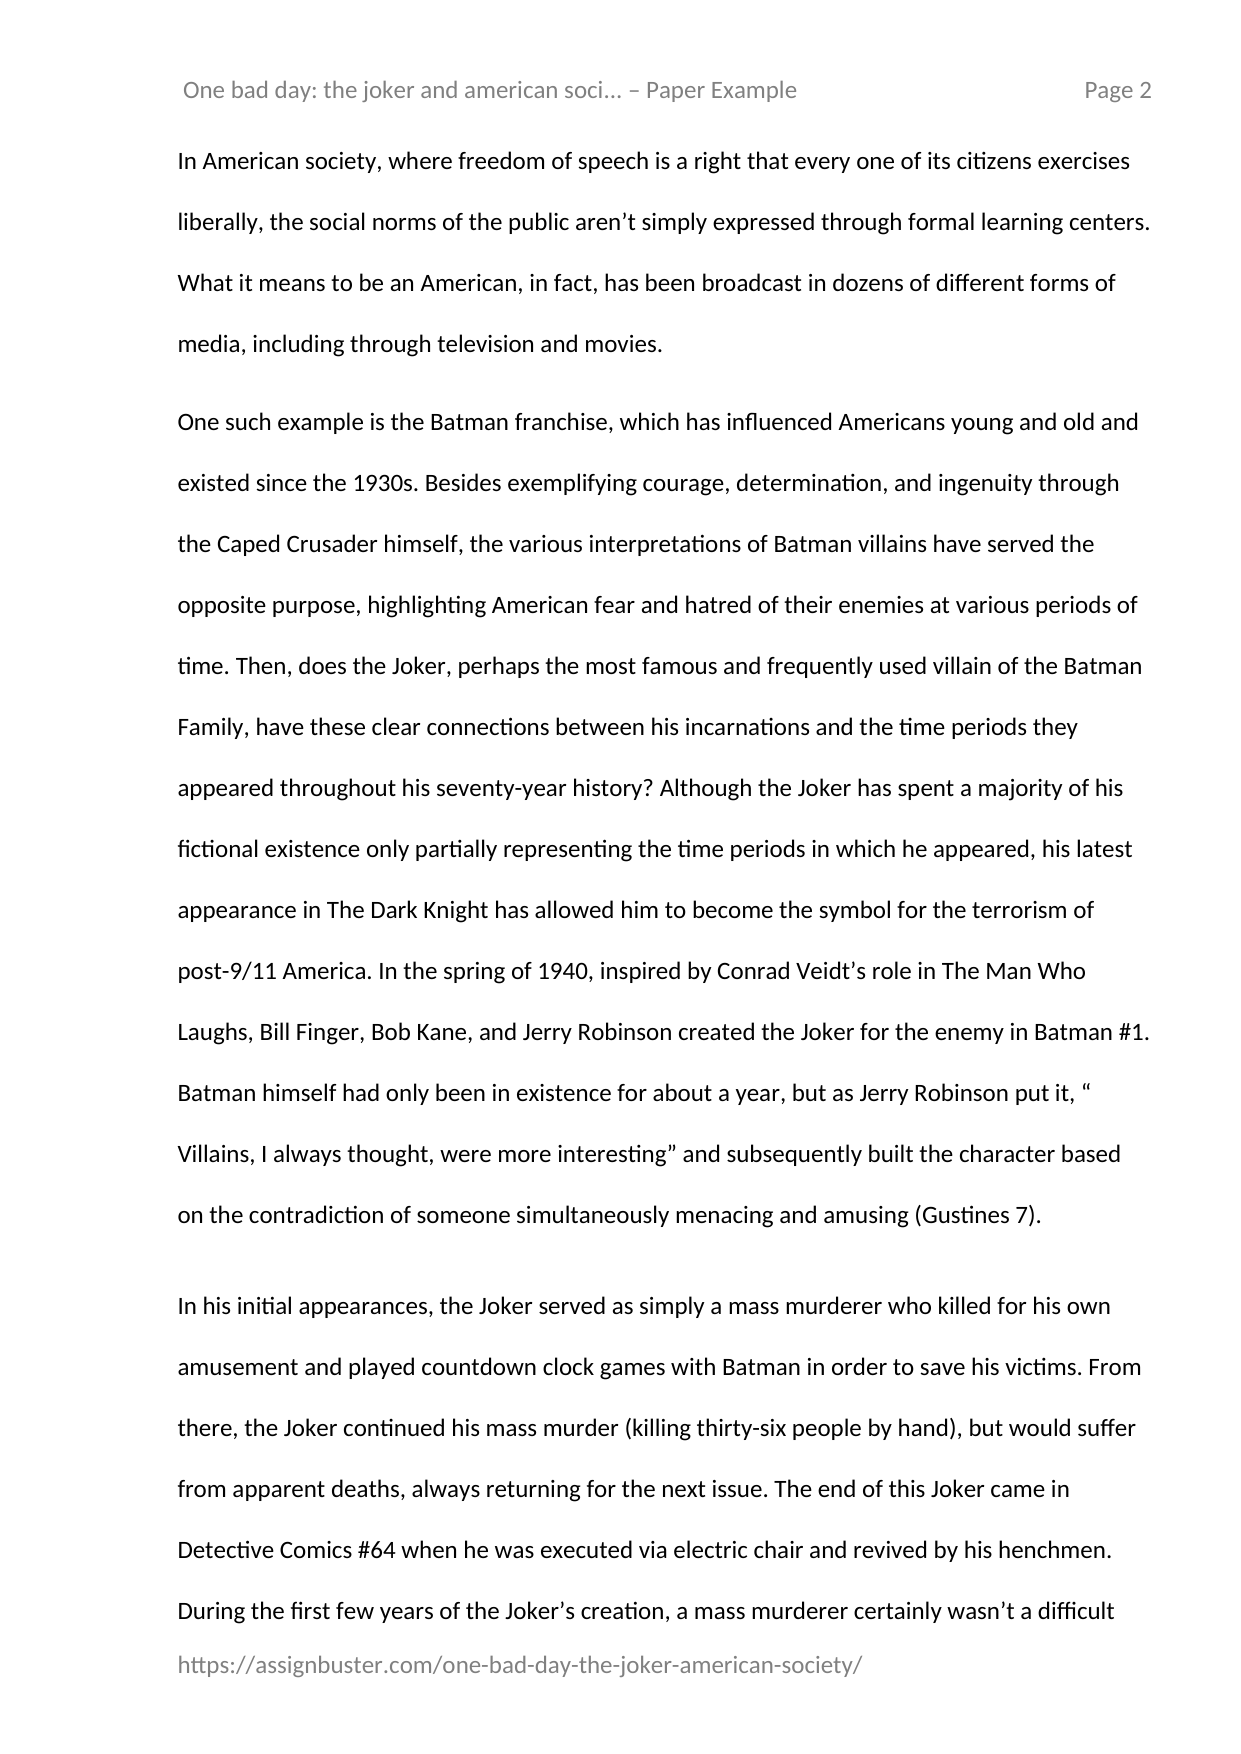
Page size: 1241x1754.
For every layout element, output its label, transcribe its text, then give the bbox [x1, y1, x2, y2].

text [177, 1290, 1152, 1626]
text One such example is the Batman franchise, which has influenced Americans young and old and existed since the 1930s. Besides exemplifying courage, determination, and ingenuity through the Caped Crusader himself, the various interpretations of Batman villains have served the opposite purpose, highlighting American fear and hatred of their enemies at various periods of time. Then, does the Joker, perhaps the most famous and frequently used villain of the Batman Family, have these clear connections between his incarnations and the time periods they appeared throughout his seventy-year history? Although the Joker has spent a majority of his fictional existence only partially representing the time periods in which he appeared, his latest appearance in The Dark Knight has allowed him to become the symbol for the terrorism of post-9/11 America. In the spring of 1940, inspired by Conrad Veidt’s role in The Man Who Laughs, Bill Finger, Bob Kane, and Jerry Robinson created the Joker for the enemy in Batman #1. Batman himself had only been in existence for about a year, but as Jerry Robinson put it, “ Villains, I always thought, were more interesting” and subsequently built the character based on the contradiction of someone simultaneously menacing and amusing (Gustines 7). [177, 406, 1152, 1230]
text In American society, where freedom of speech is a right that every one of its citizens exercises liberally, the social norms of the public aren’t simply expressed through formal learning centers. What it means to be an American, in fact, has been broadcast in dozens of different forms of media, including through television and movies. [177, 145, 1152, 359]
